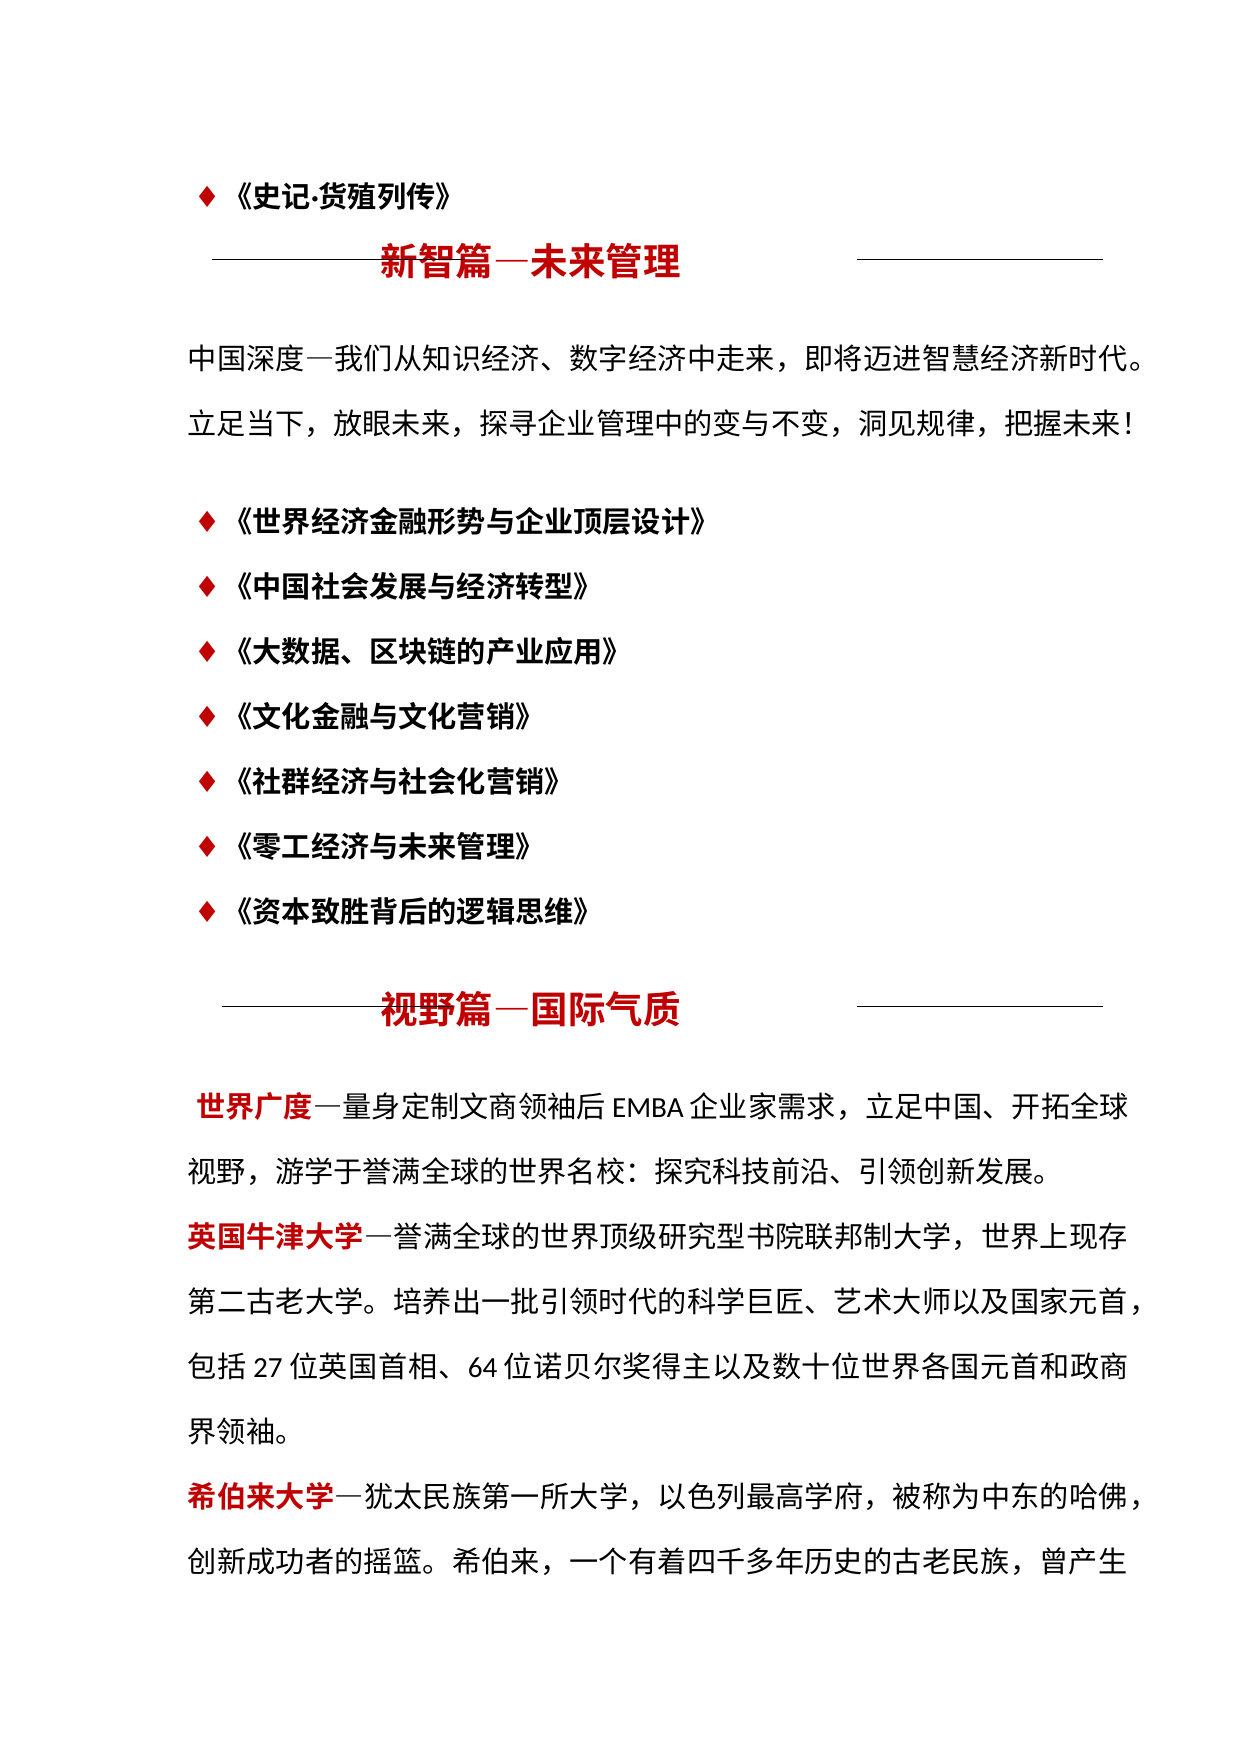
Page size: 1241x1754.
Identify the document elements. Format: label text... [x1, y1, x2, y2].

text ♦《社群经济与社会化营销》 ♦《零工经济与未来管理》 [187, 747, 1129, 877]
text ♦《世界经济金融形势与企业顶层设计》 ♦《中国社会发展与经济转型》 [187, 487, 1129, 617]
text 视野篇—国际气质 [187, 974, 1129, 1039]
text 中国深度—我们从知识经济、数字经济中走来，即将迈进智慧经济新时代。立足当下，放眼未来，探寻企业管理中的变与不变，洞见规律，把握未来！ [187, 324, 1129, 454]
text 新智篇—未来管理 [187, 227, 1129, 292]
text 世界广度—量身定制文商领袖后EMBA企业家需求，立足中国、开拓全球视野，游学于誉满全球的世界名校：探究科技前沿、引领创新发展。 [187, 1072, 1129, 1202]
text 英国牛津大学—誉满全球的世界顶级研究型书院联邦制大学，世界上现存第二古老大学。培养出一批引领时代的科学巨匠、艺术大师以及国家元首，包括27位英国首相、64位诺贝尔奖得主以及数十位世界各国元首和政商界领袖。 [187, 1202, 1129, 1462]
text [187, 1462, 1129, 1592]
text ♦《大数据、区块链的产业应用》 [187, 617, 1129, 682]
text ♦《资本致胜背后的逻辑思维》 [187, 877, 1129, 942]
text ♦《文化金融与文化营销》 [187, 682, 1129, 747]
text ♦《史记·货殖列传》 [187, 162, 1129, 227]
